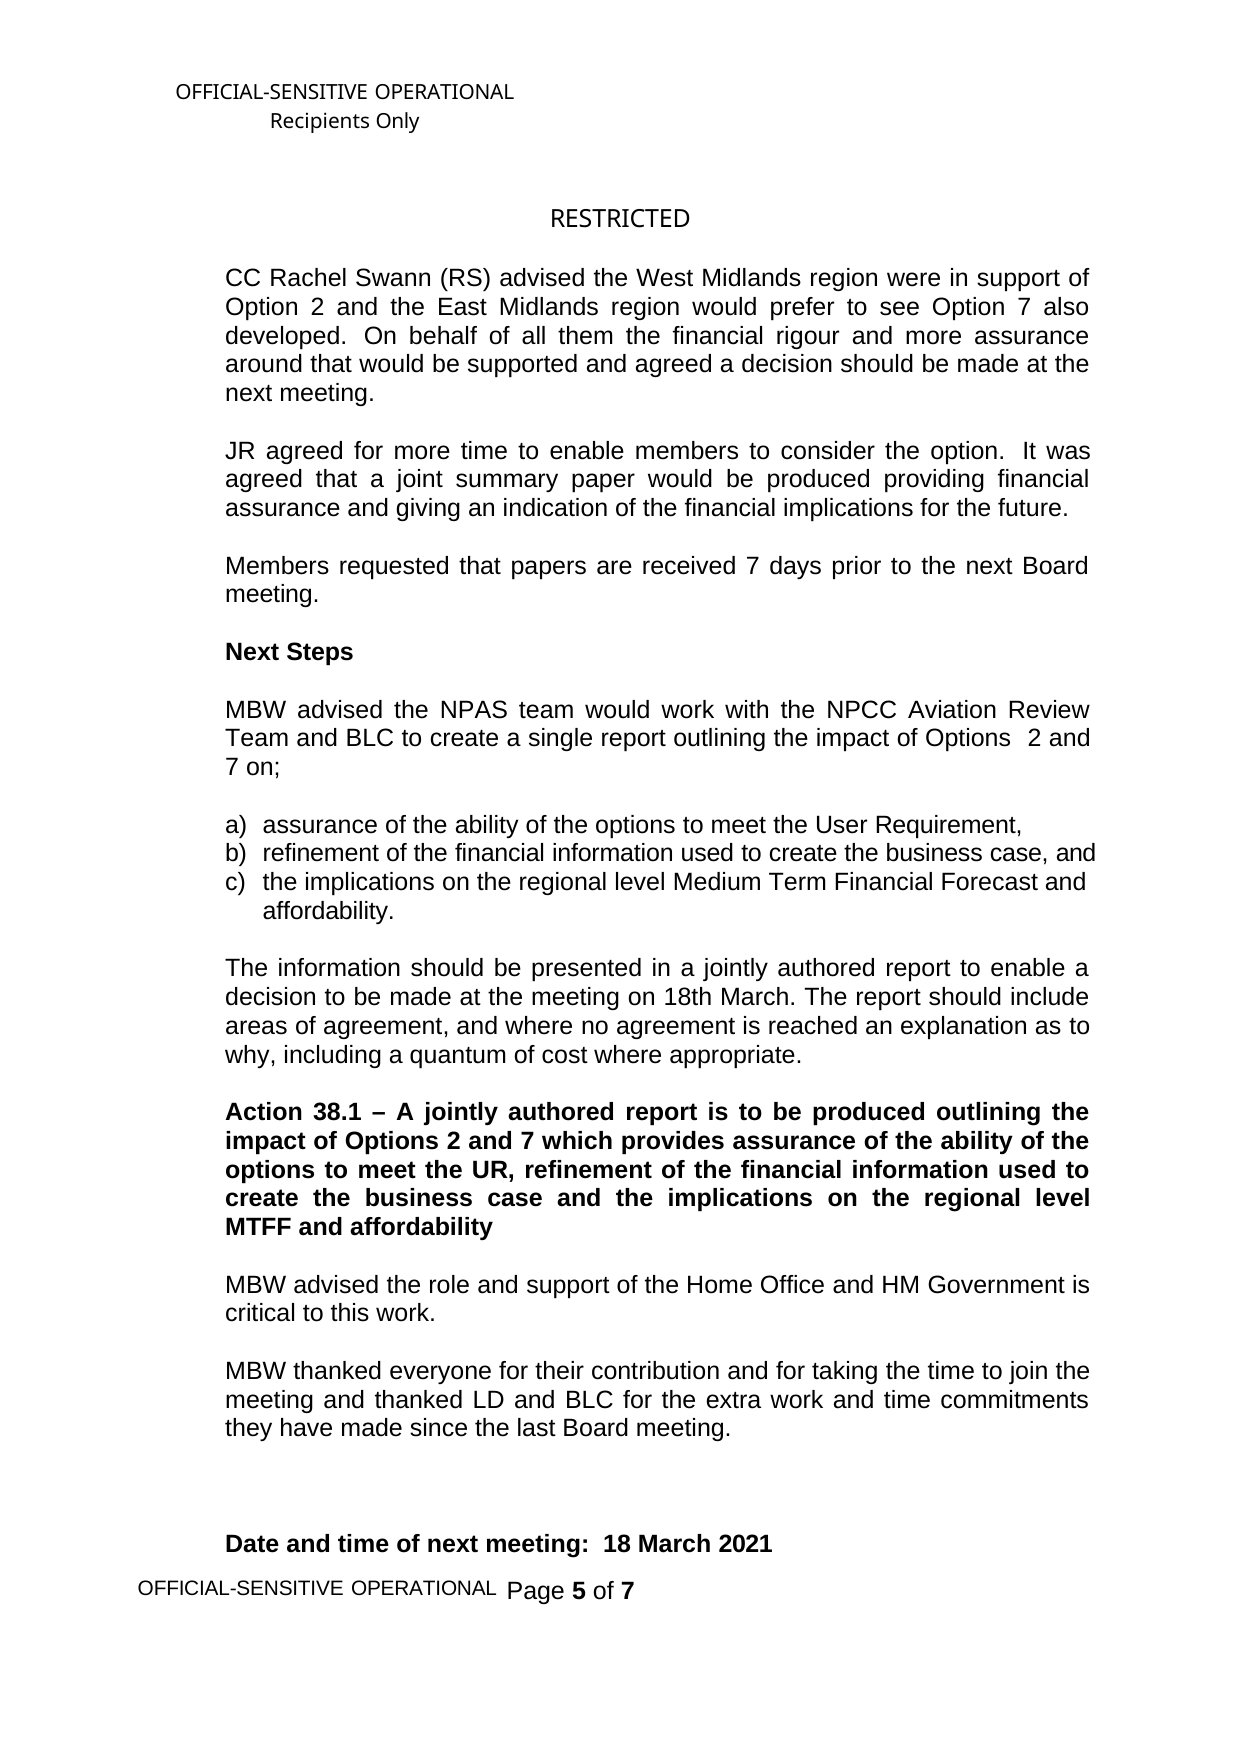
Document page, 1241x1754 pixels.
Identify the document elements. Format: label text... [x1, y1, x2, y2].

subtitle Next Steps [225, 637, 1105, 666]
text CC Rachel Swann (RS) advised the West Midlands region were in support of Option 2 and the East Midlands region would prefer to see Option 7 also developed. On behalf of all them the financial rigour and more assurance around that would be supported and agreed a decision should be made at the next meeting. [225, 263, 1091, 407]
subtitle Action 38.1 – A jointly authored report is to be produced outlining the impact of Options 2 and 7 which provides assurance of the ability of the options to meet the UR, refinement of the financial information used to create the business case and the implications on the regional level MTFF and affordability [225, 1097, 1091, 1241]
text The information should be presented in a jointly authored report to enable a decision to be made at the meeting on 18th March. The report should include areas of agreement, and where no agreement is reached an explanation as to why, including a quantum of cost where appropriate. [225, 953, 1091, 1068]
text Members requested that papers are received 7 days prior to the next Board meeting. [225, 551, 1090, 608]
list the implications on the regional level Medium Term Financial Forecast and affordability. [225, 867, 1091, 924]
list assurance of the ability of the options to meet the User Requirement, [225, 809, 1105, 838]
text MBW advised the NPAS team would work with the NPCC Aviation Review Team and BLC to create a single report outlining the impact of Options 2 and 7 on; [225, 694, 1091, 781]
list refinement of the financial information used to create the business case, and [225, 838, 1105, 867]
text RESTRICTED [530, 201, 710, 235]
text Date and time of next meeting: 18 March 2021 [225, 1529, 1105, 1557]
text MBW thanked everyone for their contribution and for taking the time to join the meeting and thanked LD and BLC for the extra work and time commitments they have made since the last Board meeting. [225, 1356, 1091, 1442]
text JR agreed for more time to enable members to consider the option. It was agreed that a joint summary paper would be produced providing financial assurance and giving an indication of the financial implications for the future. [225, 436, 1091, 522]
text MBW advised the role and support of the Home Office and HM Government is critical to this work. [225, 1270, 1091, 1327]
